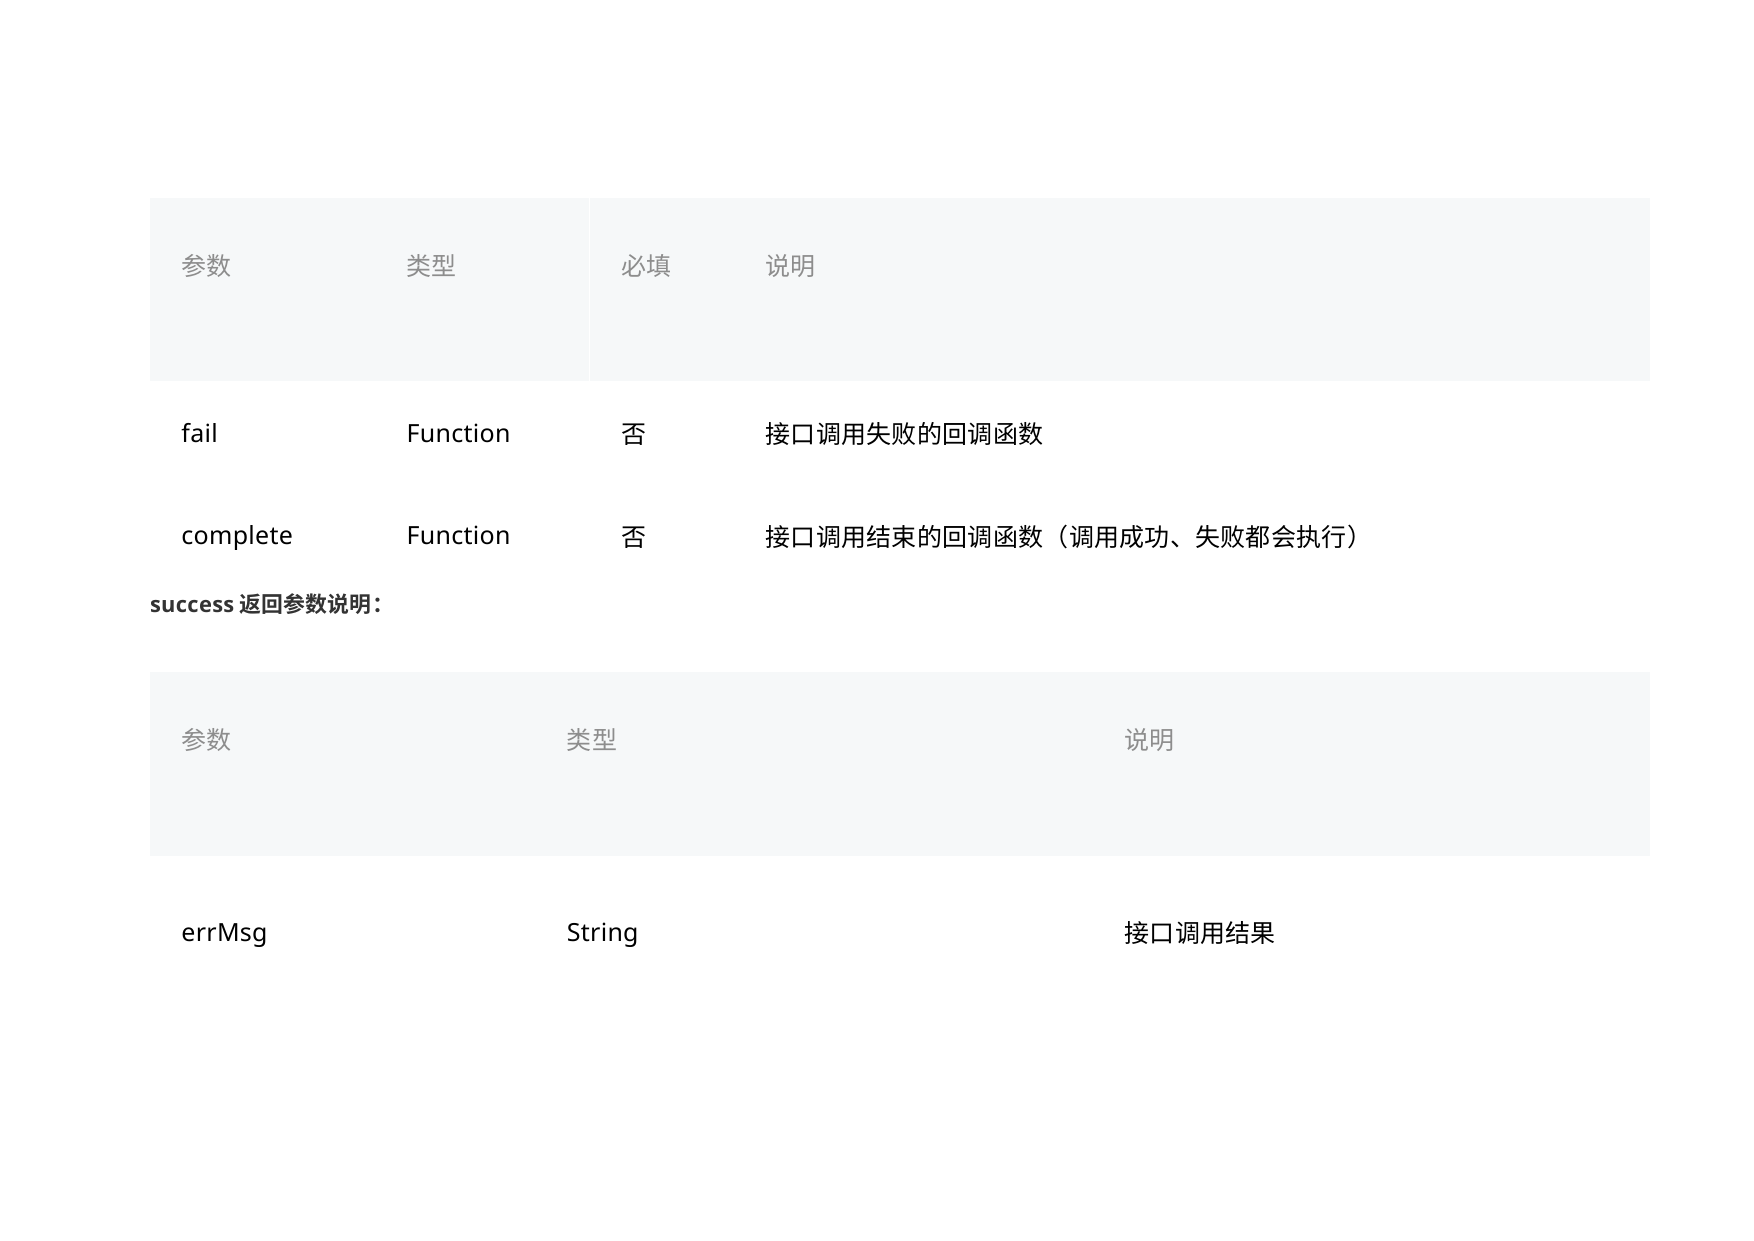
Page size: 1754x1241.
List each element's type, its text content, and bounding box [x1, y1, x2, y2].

text success返回参数说明： [150, 586, 1604, 619]
table_cell 接口调用结束的回调函数（调用成功、失败都会执行） [734, 484, 1650, 586]
table_header 类型 [375, 198, 589, 381]
table_cell 否 [590, 381, 734, 484]
table_header 参数 [150, 198, 375, 381]
table_cell 接口调用结果 [1093, 856, 1650, 983]
table_header 说明 [1093, 672, 1650, 856]
table_header 类型 [535, 672, 1093, 856]
table_header 必填 [590, 198, 734, 381]
table_header 参数 [150, 672, 535, 856]
table_cell fail [150, 381, 375, 484]
table_cell complete [150, 484, 375, 586]
table_cell 否 [590, 484, 734, 586]
table_cell Function [375, 381, 589, 484]
table_cell errMsg [150, 856, 535, 983]
table_header 说明 [734, 198, 1650, 381]
table_cell 接口调用失败的回调函数 [734, 381, 1650, 484]
table_cell String [535, 856, 1093, 983]
table_cell Function [375, 484, 589, 586]
